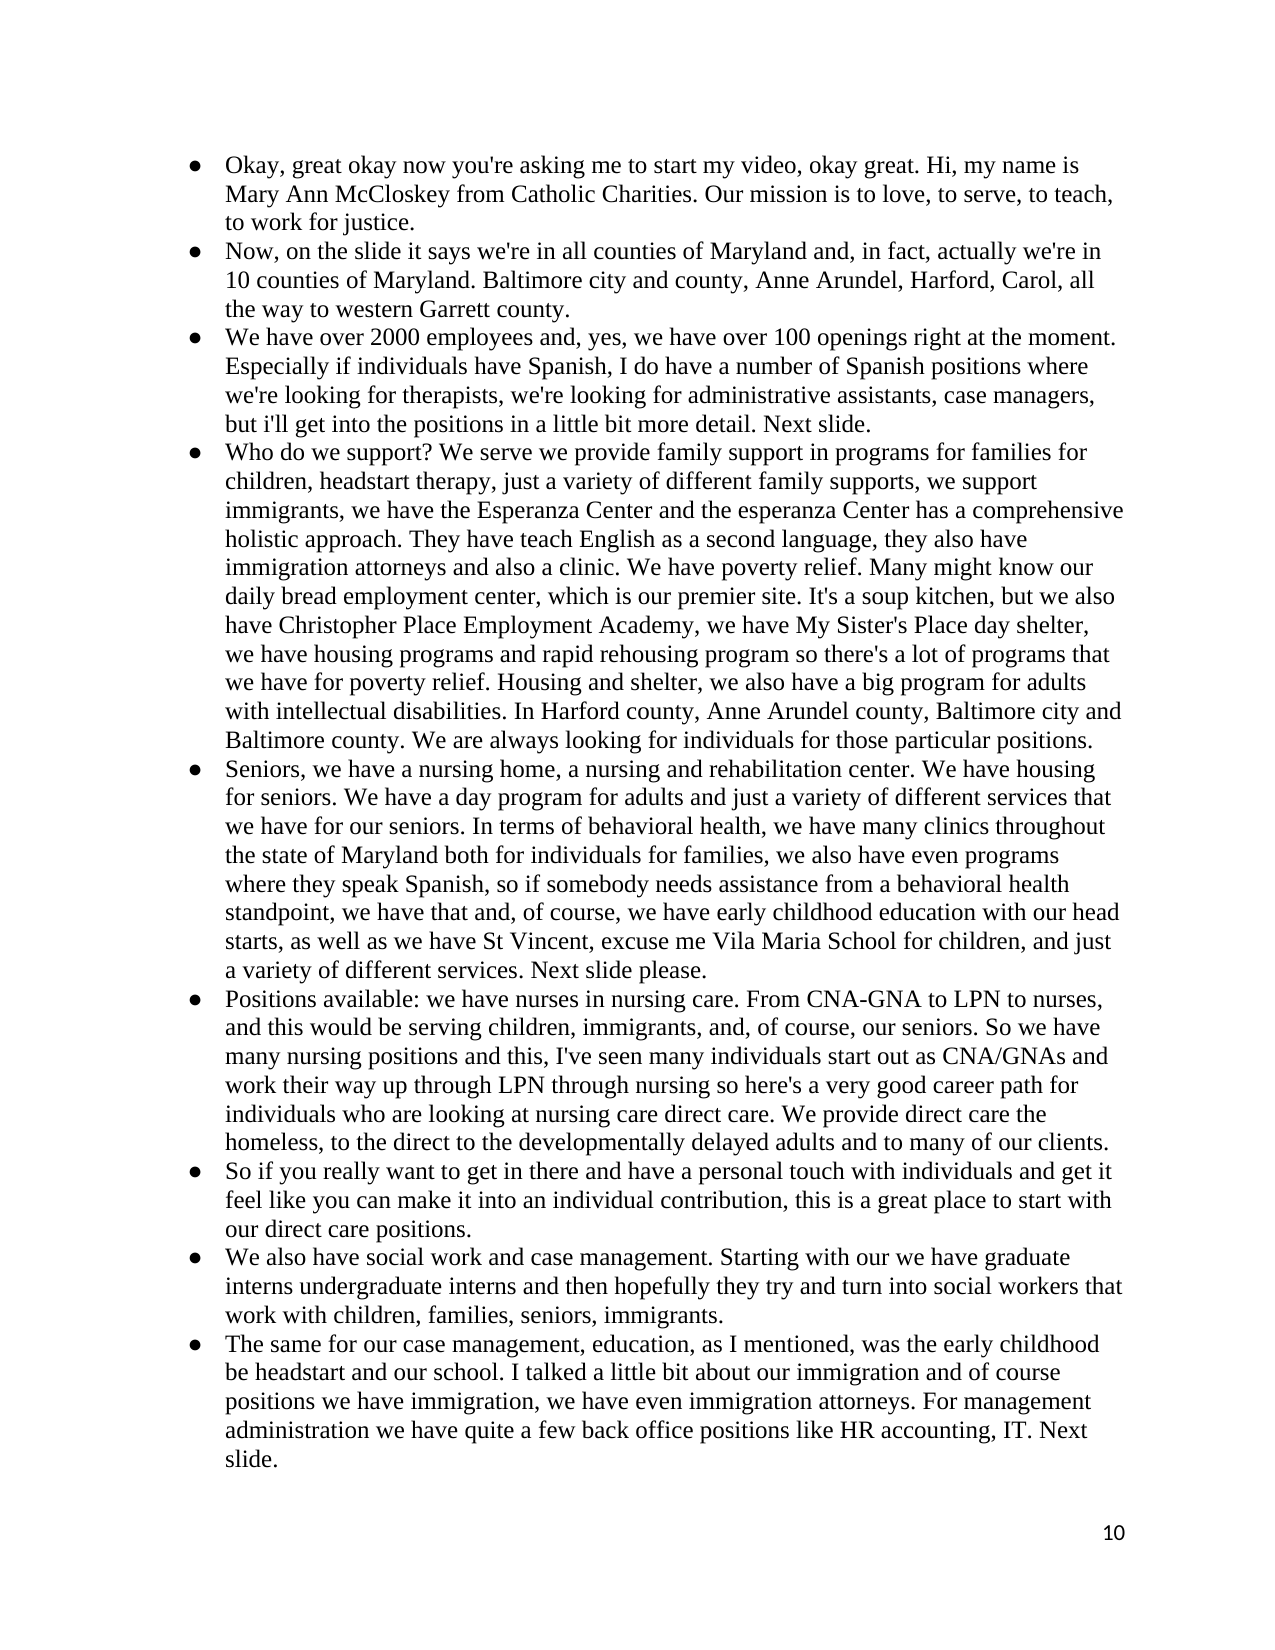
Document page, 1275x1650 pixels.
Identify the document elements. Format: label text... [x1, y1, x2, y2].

list The same for our case management, education, as I mentioned, was the early childhood be headstart and our school. I talked a little bit about our immigration and of course positions we have immigration, we have even immigration attorneys. For management administration we have quite a few back office positions like HR accounting, IT. Next slide. [187, 1329, 1125, 1472]
list We have over 2000 employees and, yes, we have over 100 openings right at the moment. Especially if individuals have Spanish, I do have a number of Spanish positions where we're looking for therapists, we're looking for administrative assistants, case managers, but i'll get into the positions in a little bit more detail. Next slide. [187, 322, 1125, 437]
list Who do we support? We serve we provide family support in programs for families for children, headstart therapy, just a variety of different family supports, we support immigrants, we have the Esperanza Center and the esperanza Center has a comprehensive holistic approach. They have teach English as a second language, they also have immigration attorneys and also a clinic. We have poverty relief. Many might know our daily bread employment center, which is our premier site. It's a soup kitchen, but we also have Christopher Place Employment Academy, we have My Sister's Place day shelter, we have housing programs and rapid rehousing program so there's a lot of programs that we have for poverty relief. Housing and shelter, we also have a big program for adults with intellectual disabilities. In Harford county, Anne Arundel county, Baltimore city and Baltimore county. We are always looking for individuals for those particular positions. [187, 437, 1125, 754]
list Okay, great okay now you're asking me to start my video, okay great. Hi, my name is Mary Ann McCloskey from Catholic Charities. Our mission is to love, to serve, to teach, to work for justice. [187, 150, 1125, 236]
list So if you really want to get in there and have a personal touch with individuals and get it feel like you can make it into an individual contribution, this is a great place to start with our direct care positions. [187, 1156, 1125, 1242]
list Now, on the slide it says we're in all counties of Maryland and, in fact, actually we're in 10 counties of Maryland. Baltimore city and county, Anne Arundel, Harford, Carol, all the way to western Garrett county. [187, 236, 1125, 322]
list Seniors, we have a nursing home, a nursing and rehabilitation center. We have housing for seniors. We have a day program for adults and just a variety of different services that we have for our seniors. In terms of behavioral health, we have many clinics throughout the state of Maryland both for individuals for families, we also have even programs where they speak Spanish, so if somebody needs assistance from a behavioral health standpoint, we have that and, of course, we have early childhood education with our head starts, as well as we have St Vincent, excuse me Vila Maria School for children, and just a variety of different services. Next slide please. [187, 754, 1125, 984]
list We also have social work and case management. Starting with our we have graduate interns undergraduate interns and then hopefully they try and turn into social workers that work with children, families, seniors, immigrants. [187, 1242, 1125, 1329]
list Positions available: we have nurses in nursing care. From CNA-GNA to LPN to nurses, and this would be serving children, immigrants, and, of course, our seniors. So we have many nursing positions and this, I've seen many individuals start out as CNA/GNAs and work their way up through LPN through nursing so here's a very good career path for individuals who are looking at nursing care direct care. We provide direct care the homeless, to the direct to the developmentally delayed adults and to many of our clients. [187, 984, 1125, 1156]
